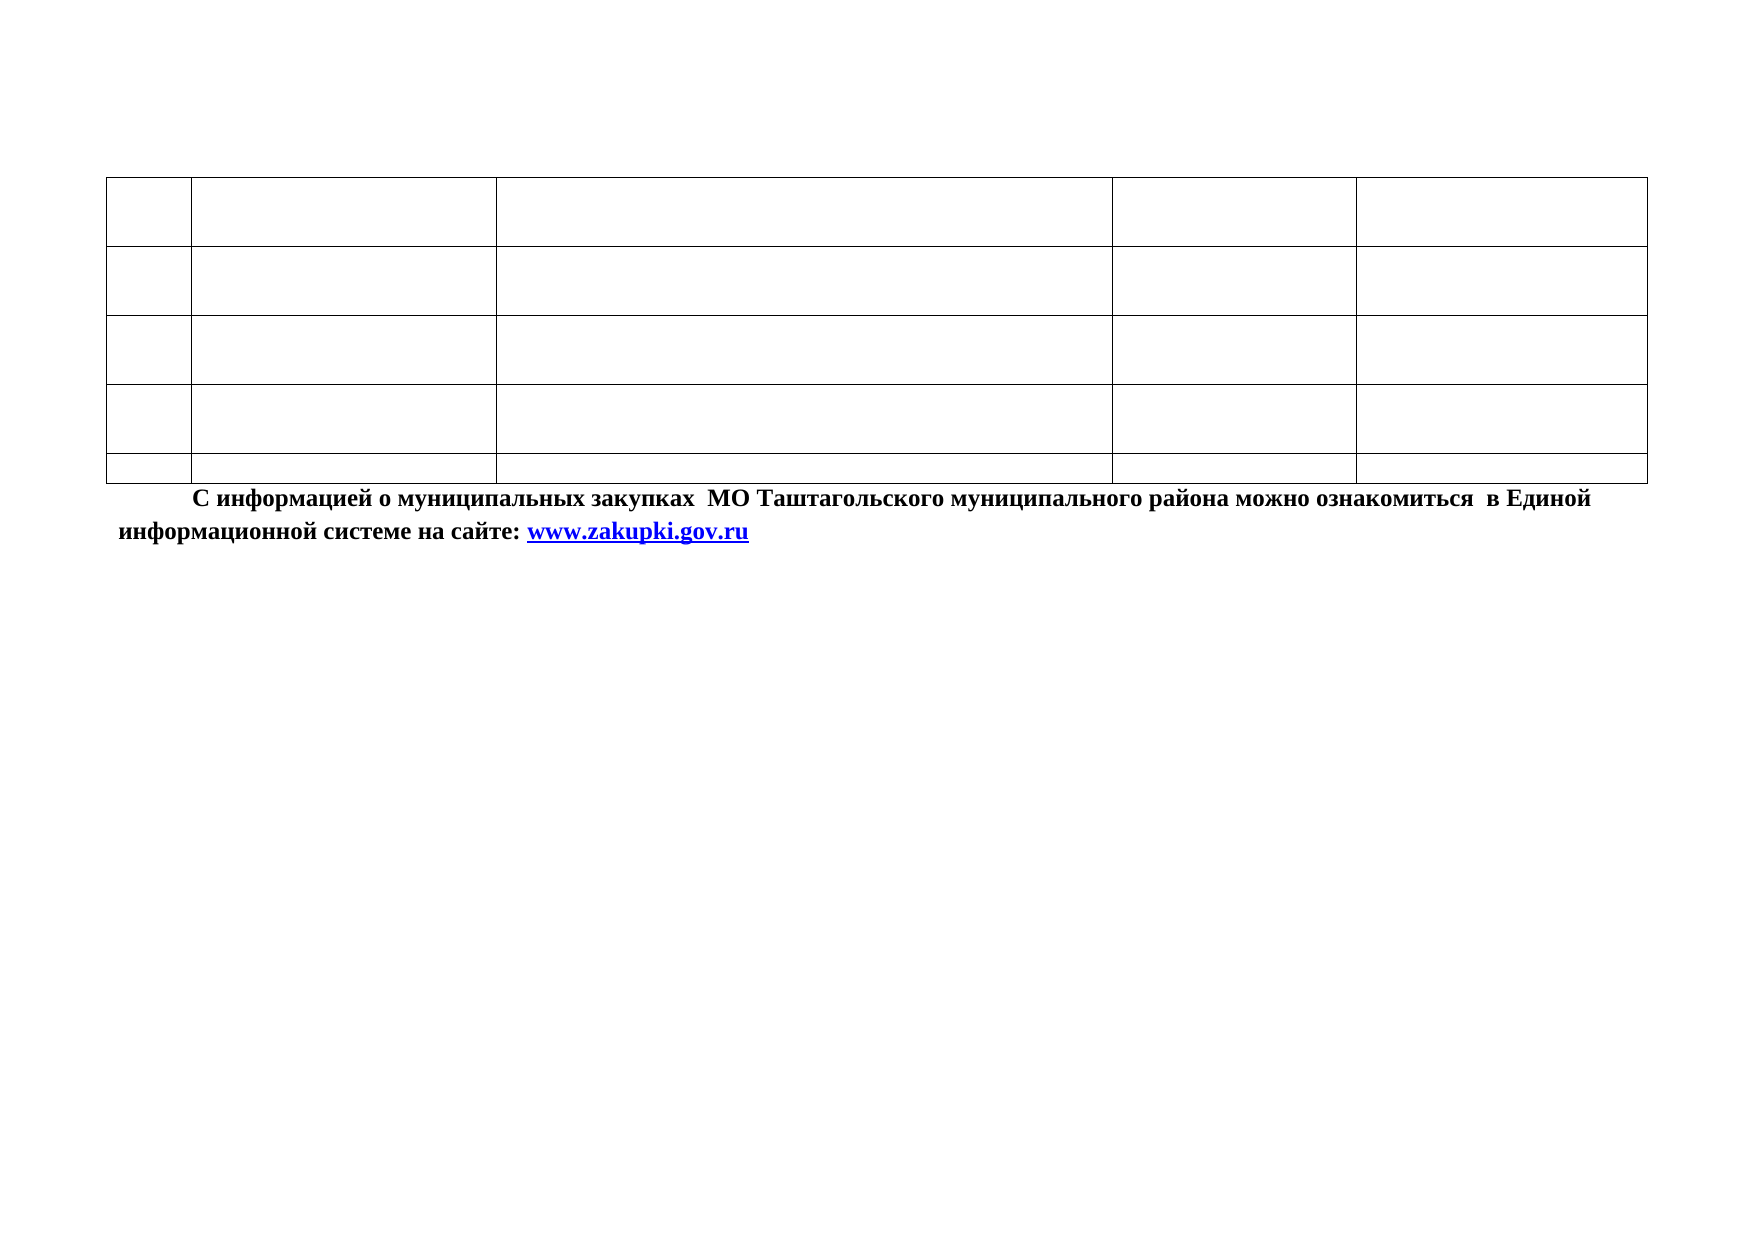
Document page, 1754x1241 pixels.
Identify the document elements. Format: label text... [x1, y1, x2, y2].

table_cell [192, 316, 496, 384]
table_cell [497, 178, 1112, 246]
table_cell [192, 247, 496, 315]
table_cell [107, 385, 191, 453]
table_cell [107, 316, 191, 384]
table_cell [107, 454, 191, 482]
table_cell [192, 178, 496, 246]
table_cell [497, 454, 1112, 482]
table_cell [192, 385, 496, 453]
table_cell [1357, 385, 1647, 453]
table_cell [1357, 178, 1647, 246]
table_cell [1113, 385, 1356, 453]
table_cell [497, 247, 1112, 315]
table_cell [192, 454, 496, 482]
table_cell [1113, 178, 1356, 246]
text С информацией о муниципальных закупках МО Таштагольского муниципального района можно ознакомиться в Единой информационной системе на сайте: www.zakupki.gov.ru [118, 484, 1636, 545]
table_cell [1113, 316, 1356, 384]
table_cell [497, 385, 1112, 453]
table_cell [497, 316, 1112, 384]
table_cell [1357, 454, 1647, 482]
table_cell [107, 247, 191, 315]
table_cell [107, 178, 191, 246]
table_cell [1113, 247, 1356, 315]
table_cell [1357, 247, 1647, 315]
table_cell [1113, 454, 1356, 482]
table_cell [1357, 316, 1647, 384]
